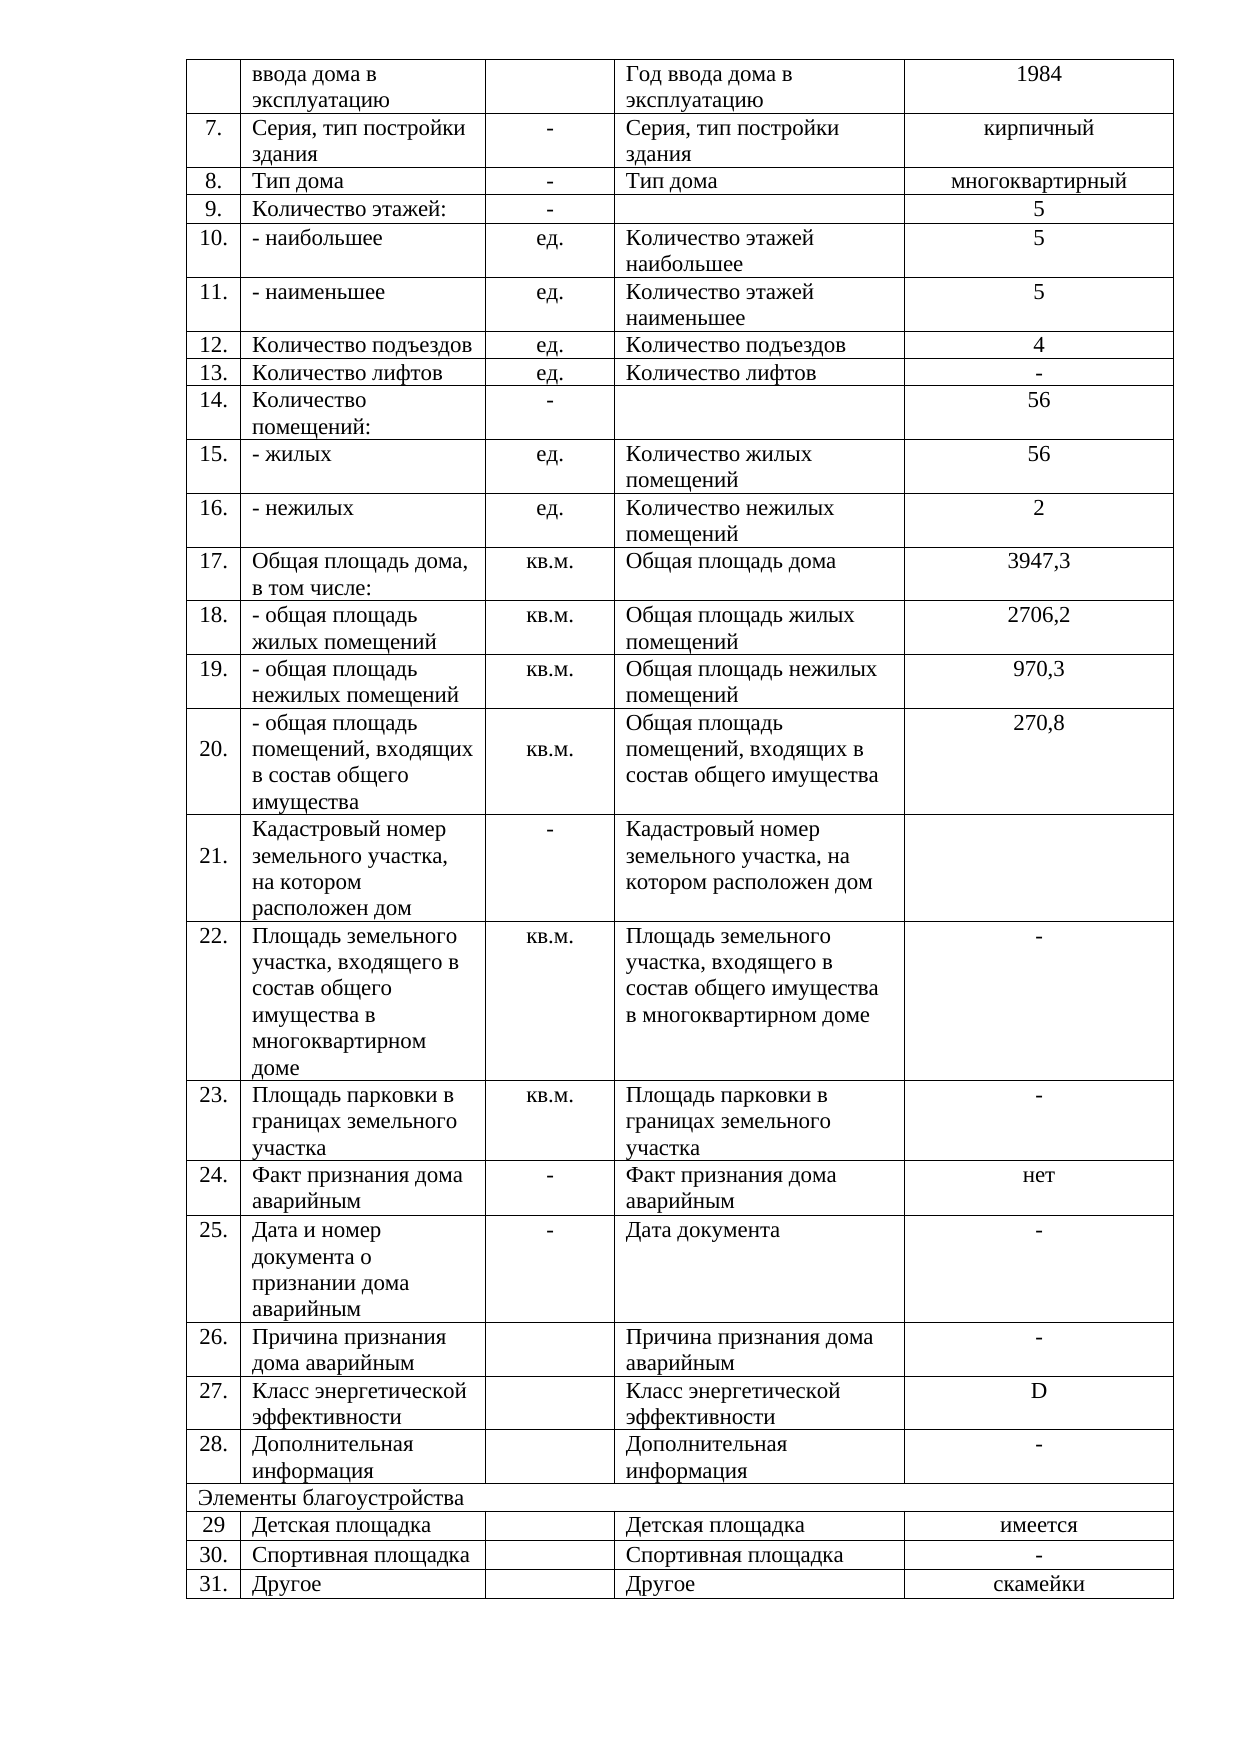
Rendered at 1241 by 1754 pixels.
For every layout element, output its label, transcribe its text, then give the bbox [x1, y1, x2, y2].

table_cell ед. [486, 359, 614, 385]
table_cell 56 [905, 386, 1173, 439]
table_cell - жилых [241, 440, 485, 493]
table_cell кв.м. [486, 548, 614, 600]
table_cell - [486, 60, 614, 113]
table_cell - [486, 168, 614, 194]
table_cell 15. [187, 440, 240, 493]
table_cell - общая площадь помещений, входящих в состав общего имущества [241, 709, 485, 814]
table_cell Общая площадь дома [615, 548, 904, 600]
table_cell кв.м. [486, 922, 614, 1080]
table_cell 4 [905, 332, 1173, 358]
table_cell Факт признания дома аварийным [241, 1161, 485, 1215]
table_cell Причина признания дома аварийным [615, 1323, 904, 1376]
table_cell ед. [486, 224, 614, 277]
table_cell 28. [187, 1430, 240, 1483]
table_cell 21. [187, 815, 240, 921]
table_cell 7. [187, 114, 240, 167]
table_cell скамейки [905, 1570, 1173, 1598]
table_cell Дополнительная информация [615, 1430, 904, 1483]
table_cell Площадь парковки в границах земельного участка [241, 1081, 485, 1160]
table_cell 22. [187, 922, 240, 1080]
table_cell Другое [241, 1570, 485, 1598]
table_cell Количество помещений: [241, 386, 485, 439]
table_cell 5 [905, 224, 1173, 277]
table_cell 10. [187, 224, 240, 277]
table_cell - [905, 1323, 1173, 1376]
table_cell Количество этажей: [241, 195, 485, 223]
table_cell 31. [187, 1570, 240, 1598]
table_cell 13. [187, 359, 240, 385]
table_cell 17. [187, 548, 240, 600]
table_cell ед. [486, 278, 614, 331]
table_cell - [905, 1430, 1173, 1483]
table_cell Общая площадь жилых помещений [615, 601, 904, 654]
table_cell Количество подъездов [241, 332, 485, 358]
table_cell 9. [187, 195, 240, 223]
table_cell ед. [486, 494, 614, 547]
table_cell Серия, тип постройки здания [241, 114, 485, 167]
table_cell [486, 1570, 614, 1598]
table_cell Тип дома [241, 168, 485, 194]
table_cell Класс энергетической эффективности [241, 1377, 485, 1429]
table_cell Элементы благоустройства [187, 1484, 1173, 1511]
table_cell 970,3 [905, 655, 1173, 708]
table_cell 5 [905, 195, 1173, 223]
table_cell Дата и номер документа о признании дома аварийным [241, 1216, 485, 1322]
table_cell кв.м. [486, 601, 614, 654]
table_cell Серия, тип постройки здания [615, 114, 904, 167]
table_cell 14. [187, 386, 240, 439]
table_cell Общая площадь дома, в том числе: [241, 548, 485, 600]
table_cell [486, 1430, 614, 1483]
table_cell Количество лифтов [241, 359, 485, 385]
table_cell - [486, 386, 614, 439]
table_cell 30. [187, 1541, 240, 1569]
table_cell - [905, 1216, 1173, 1322]
table_cell [486, 1512, 614, 1539]
table_cell 56 [905, 440, 1173, 493]
table_cell Количество подъездов [615, 332, 904, 358]
table_cell [486, 1377, 614, 1429]
table_cell 20. [187, 709, 240, 814]
table_cell [905, 815, 1173, 921]
table_cell Количество этажей наименьшее [615, 278, 904, 331]
table_cell 270,8 [905, 709, 1173, 814]
table_cell Количество нежилых помещений [615, 494, 904, 547]
table_cell 6. [187, 60, 240, 113]
table_cell - наименьшее [241, 278, 485, 331]
table_cell - [905, 1541, 1173, 1569]
table_cell 26. [187, 1323, 240, 1376]
table_cell - нежилых [241, 494, 485, 547]
table_cell 16. [187, 494, 240, 547]
table_cell - [486, 195, 614, 223]
table_cell 2706,2 [905, 601, 1173, 654]
table_cell 5 [905, 278, 1173, 331]
table_cell ед. [486, 332, 614, 358]
table_cell [486, 1541, 614, 1569]
table_cell Тип дома [615, 168, 904, 194]
table_cell Факт признания дома аварийным [615, 1161, 904, 1215]
table_cell - [905, 359, 1173, 385]
table_cell 29 [187, 1512, 240, 1539]
table_cell 24. [187, 1161, 240, 1215]
table_cell Кадастровый номер земельного участка, на котором расположен дом [615, 815, 904, 921]
table_cell Дополнительная информация [241, 1430, 485, 1483]
table_cell Общая площадь помещений, входящих в состав общего имущества [615, 709, 904, 814]
table_cell Детская площадка [241, 1512, 485, 1539]
table_cell 8. [187, 168, 240, 194]
table_cell Год ввода дома в эксплуатацию [615, 60, 904, 113]
table_cell кв.м. [486, 1081, 614, 1160]
table_cell кирпичный [905, 114, 1173, 167]
table_cell Количество этажей наибольшее [615, 224, 904, 277]
table_cell - [486, 1161, 614, 1215]
table_cell Площадь земельного участка, входящего в состав общего имущества в многоквартирном доме [615, 922, 904, 1080]
table_cell 27. [187, 1377, 240, 1429]
table_cell [486, 1323, 614, 1376]
table_cell Другое [615, 1570, 904, 1598]
table_cell [615, 386, 904, 439]
table_cell Количество лифтов [615, 359, 904, 385]
table_cell - наибольшее [241, 224, 485, 277]
table_cell 11. [187, 278, 240, 331]
table_cell нет [905, 1161, 1173, 1215]
table_cell кв.м. [486, 709, 614, 814]
table_cell ед. [486, 440, 614, 493]
table_cell 1984 [905, 60, 1173, 113]
table_cell Спортивная площадка [241, 1541, 485, 1569]
table_cell 2 [905, 494, 1173, 547]
table_cell 23. [187, 1081, 240, 1160]
table_cell Площадь парковки в границах земельного участка [615, 1081, 904, 1160]
table_cell Количество жилых помещений [615, 440, 904, 493]
table_cell имеется [905, 1512, 1173, 1539]
table_cell кв.м. [486, 655, 614, 708]
table_cell 25. [187, 1216, 240, 1322]
table_cell Дата документа [615, 1216, 904, 1322]
table_cell Спортивная площадка [615, 1541, 904, 1569]
table_cell 12. [187, 332, 240, 358]
table_cell Причина признания дома аварийным [241, 1323, 485, 1376]
table_cell - [905, 1081, 1173, 1160]
table_cell Площадь земельного участка, входящего в состав общего имущества в многоквартирном доме [241, 922, 485, 1080]
table_cell [615, 195, 904, 223]
table_cell многоквартирный [905, 168, 1173, 194]
table_cell 3947,3 [905, 548, 1173, 600]
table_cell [241, 60, 485, 113]
table_cell D [905, 1377, 1173, 1429]
table_cell - [486, 815, 614, 921]
table_cell - [486, 114, 614, 167]
table_cell Детская площадка [615, 1512, 904, 1539]
table_cell 19. [187, 655, 240, 708]
table_cell Общая площадь нежилых помещений [615, 655, 904, 708]
table_cell Кадастровый номер земельного участка, на котором расположен дом [241, 815, 485, 921]
table_cell 18. [187, 601, 240, 654]
table_cell - общая площадь нежилых помещений [241, 655, 485, 708]
table_cell Класс энергетической эффективности [615, 1377, 904, 1429]
table_cell - общая площадь жилых помещений [241, 601, 485, 654]
table_cell - [905, 922, 1173, 1080]
table_cell - [486, 1216, 614, 1322]
